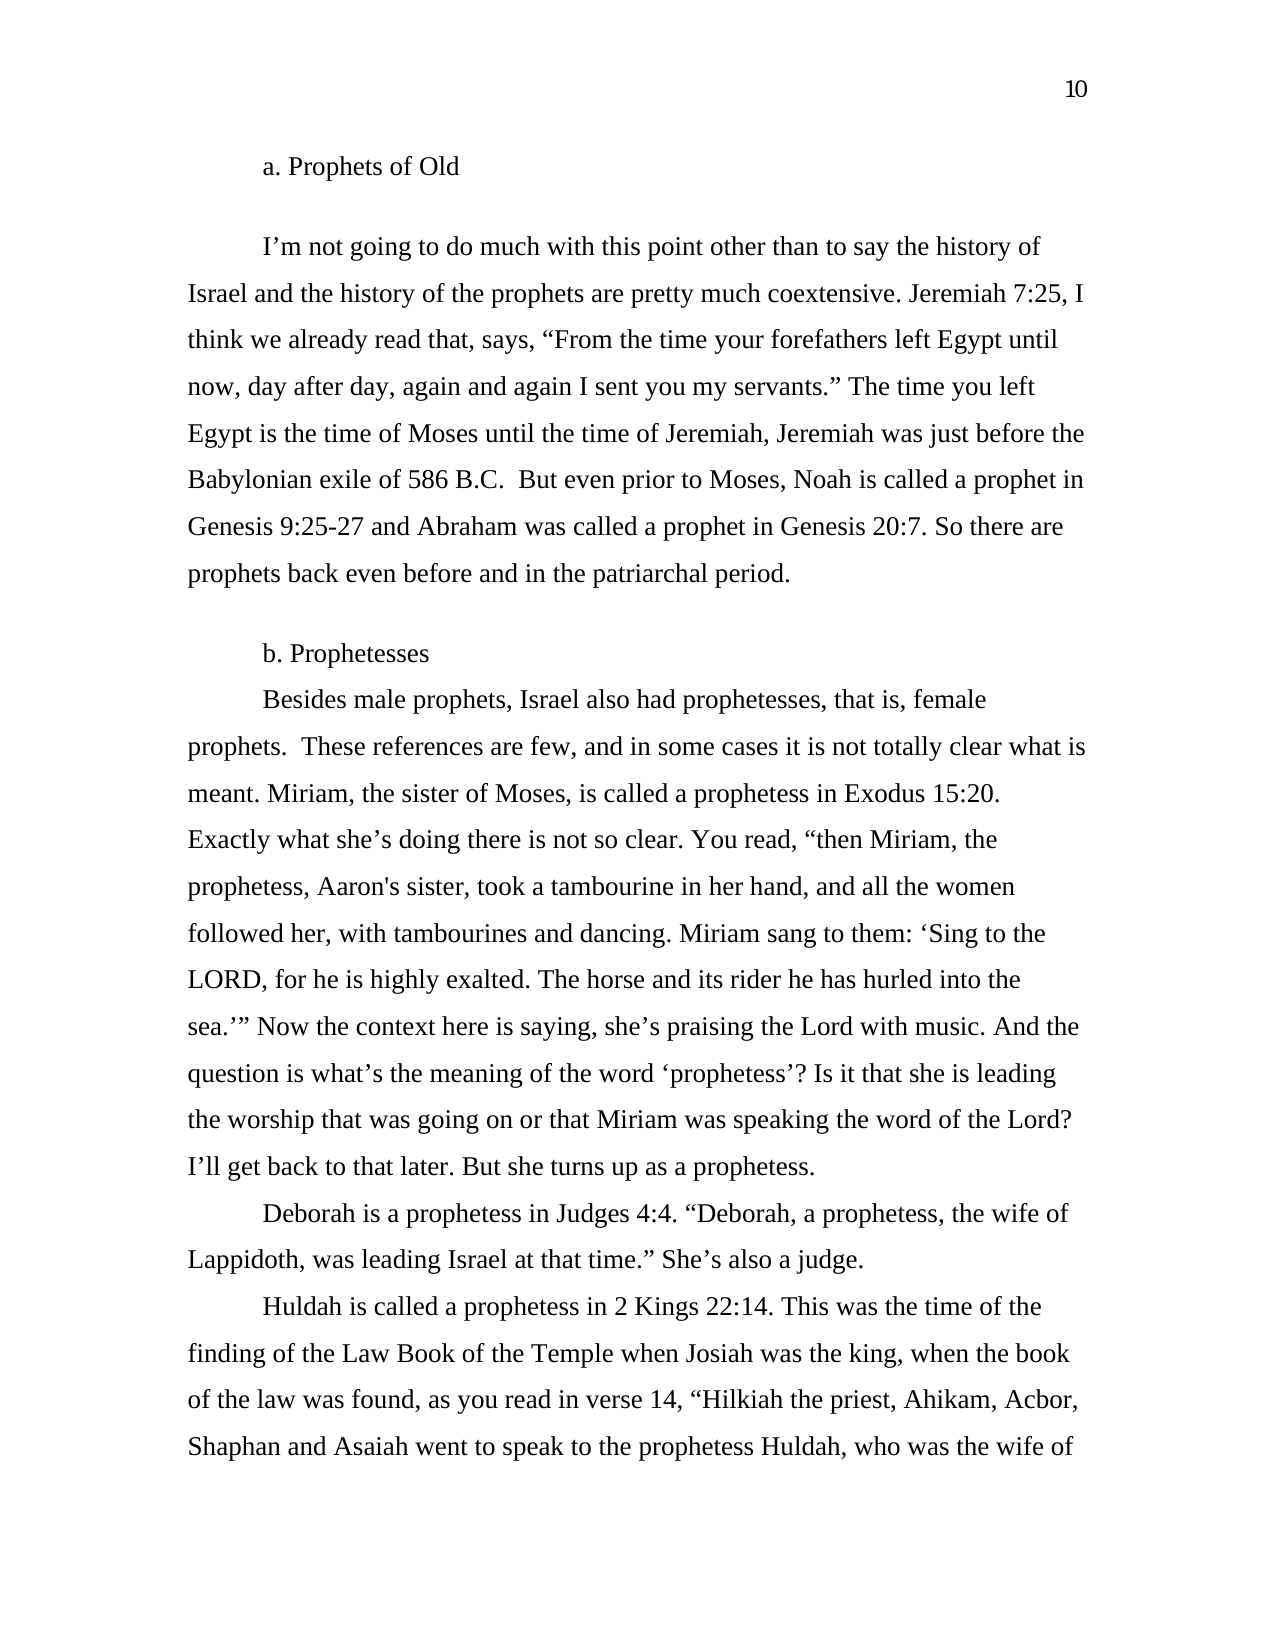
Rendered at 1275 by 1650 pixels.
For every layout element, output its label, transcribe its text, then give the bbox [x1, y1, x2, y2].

text I’m not going to do much with this point other than to say the history of Israel and the history of the prophets are pretty much coextensive. Jeremiah 7:25, I think we already read that, says, “From the time your forefathers left Egypt until now, day after day, again and again I sent you my servants.” The time you left Egypt is the time of Moses until the time of Jeremiah, Jeremiah was just before the Babylonian exile of 586 B.C. But even prior to Moses, Noah is called a prophet in Genesis 9:25-27 and Abraham was called a prophet in Genesis 20:7. So there are prophets back even before and in the patriarchal period. [187, 230, 1087, 588]
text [187, 637, 1087, 1461]
text a. Prophets of Old [187, 150, 1087, 181]
